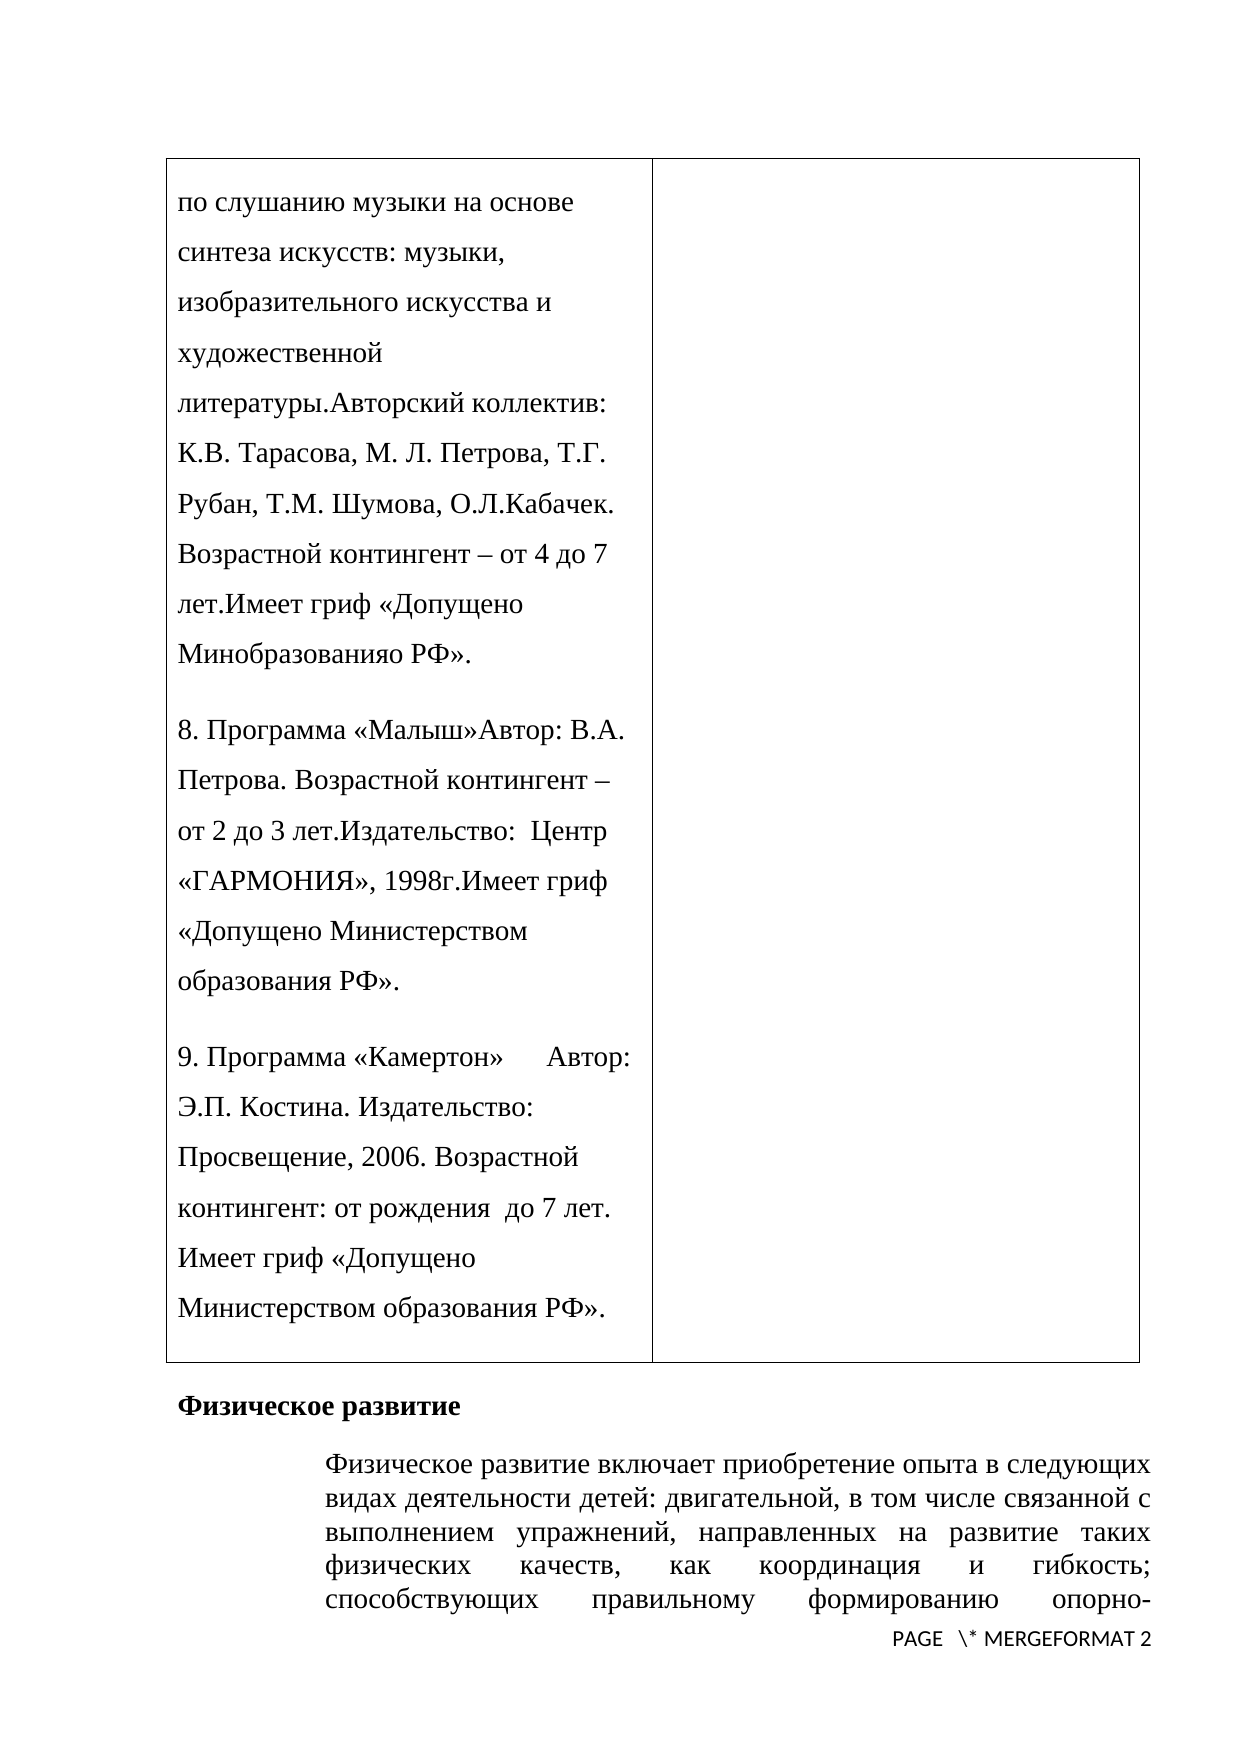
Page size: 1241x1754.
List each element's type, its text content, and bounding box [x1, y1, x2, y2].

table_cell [653, 159, 1139, 1362]
text Физическое развитие [177, 1388, 1152, 1422]
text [325, 1447, 1152, 1614]
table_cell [167, 159, 652, 1362]
